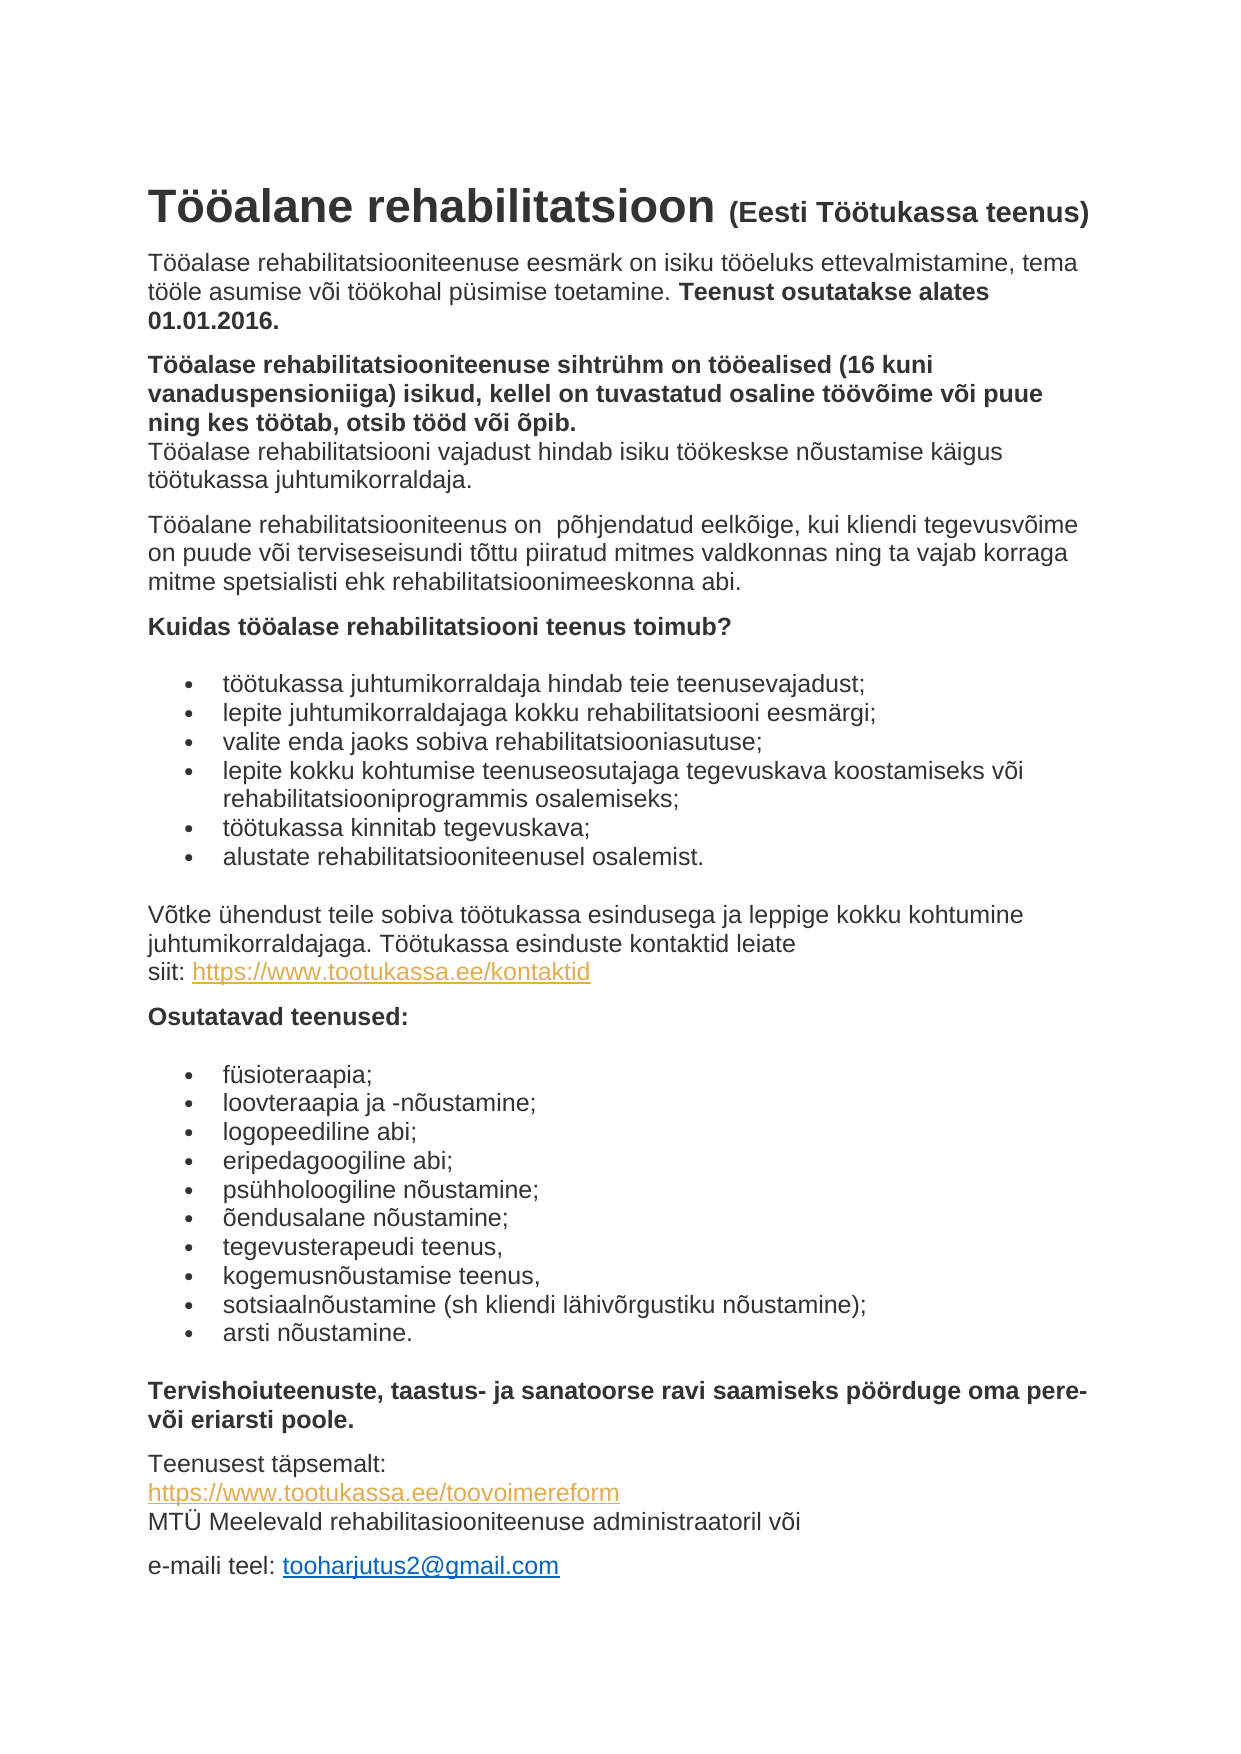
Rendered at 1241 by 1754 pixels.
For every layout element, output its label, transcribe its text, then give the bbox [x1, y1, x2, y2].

list alustate rehabilitatsiooniteenusel osalemist. [185, 842, 1093, 871]
list töötukassa juhtumikorraldaja hindab teie teenusevajadust; [185, 669, 1093, 698]
text Kuidas tööalase rehabilitatsiooni teenus toimub? [148, 612, 1093, 640]
list kogemusnõustamise teenus, [185, 1261, 1093, 1290]
text Tööalane rehabilitatsiooniteenus on põhjendatud eelkõige, kui kliendi tegevusvõime on puude või terviseseisundi tõttu piiratud mitmes valdkonnas ning ta vajab korraga mitme spetsialisti ehk rehabilitatsioonimeeskonna abi. [148, 510, 1093, 596]
list valite enda jaoks sobiva rehabilitatsiooniasutuse; [185, 727, 1093, 756]
list tegevusterapeudi teenus, [185, 1232, 1093, 1261]
list logopeediline abi; [185, 1117, 1093, 1146]
list töötukassa kinnitab tegevuskava; [185, 813, 1093, 842]
text Tööalase rehabilitatsiooniteenuse eesmärk on isiku tööeluks ettevalmistamine, tema tööle asumise või töökohal püsimise toetamine. Teenust osutatakse alates 01.01.2016. [148, 248, 1093, 335]
list sotsiaalnõustamine (sh kliendi lähivõrgustiku nõustamine); [185, 1290, 1093, 1318]
text Tervishoiuteenuste, taastus- ja sanatoorse ravi saamiseks pöörduge oma pere- või eriarsti poole. [148, 1376, 1093, 1434]
list õendusalane nõustamine; [185, 1203, 1093, 1232]
list lepite kokku kohtumise teenuseosutajaga tegevuskava koostamiseks või rehabilitatsiooniprogrammis osalemiseks; [185, 756, 1093, 813]
list lepite juhtumikorraldajaga kokku rehabilitatsiooni eesmärgi; [185, 698, 1093, 727]
text Teenusest täpsemalt: https://www.tootukassa.ee/toovoimereform MTÜ Meelevald rehabilitasiooniteenuse administraatoril või [148, 1449, 1093, 1536]
text Osutatavad teenused: [148, 1002, 1093, 1031]
list arsti nõustamine. [185, 1318, 1093, 1347]
text e-maili teel: tooharjutus2@gmail.com [148, 1551, 1093, 1580]
list füsioteraapia; [185, 1060, 1093, 1088]
text Võtke ühendust teile sobiva töötukassa esindusega ja leppige kokku kohtumine juhtumikorraldajaga. Töötukassa esinduste kontaktid leiate siit: https://www.tootukassa.ee/kontaktid [148, 900, 1093, 986]
text Tööalase rehabilitatsiooniteenuse sihtrühm on tööealised (16 kuni vanaduspensioniiga) isikud, kellel on tuvastatud osaline töövõime või puue ning kes töötab, otsib tööd või õpib. Tööalase rehabilitatsiooni vajadust hindab isiku töökeskse nõustamise käigus töötukassa juhtumikorraldaja. [148, 350, 1093, 494]
list eripedagoogiline abi; [185, 1146, 1093, 1175]
list loovteraapia ja -nõustamine; [185, 1088, 1093, 1117]
text Tööalane rehabilitatsioon (Eesti Töötukassa teenus) [148, 179, 1093, 233]
list psühholoogiline nõustamine; [185, 1175, 1093, 1203]
